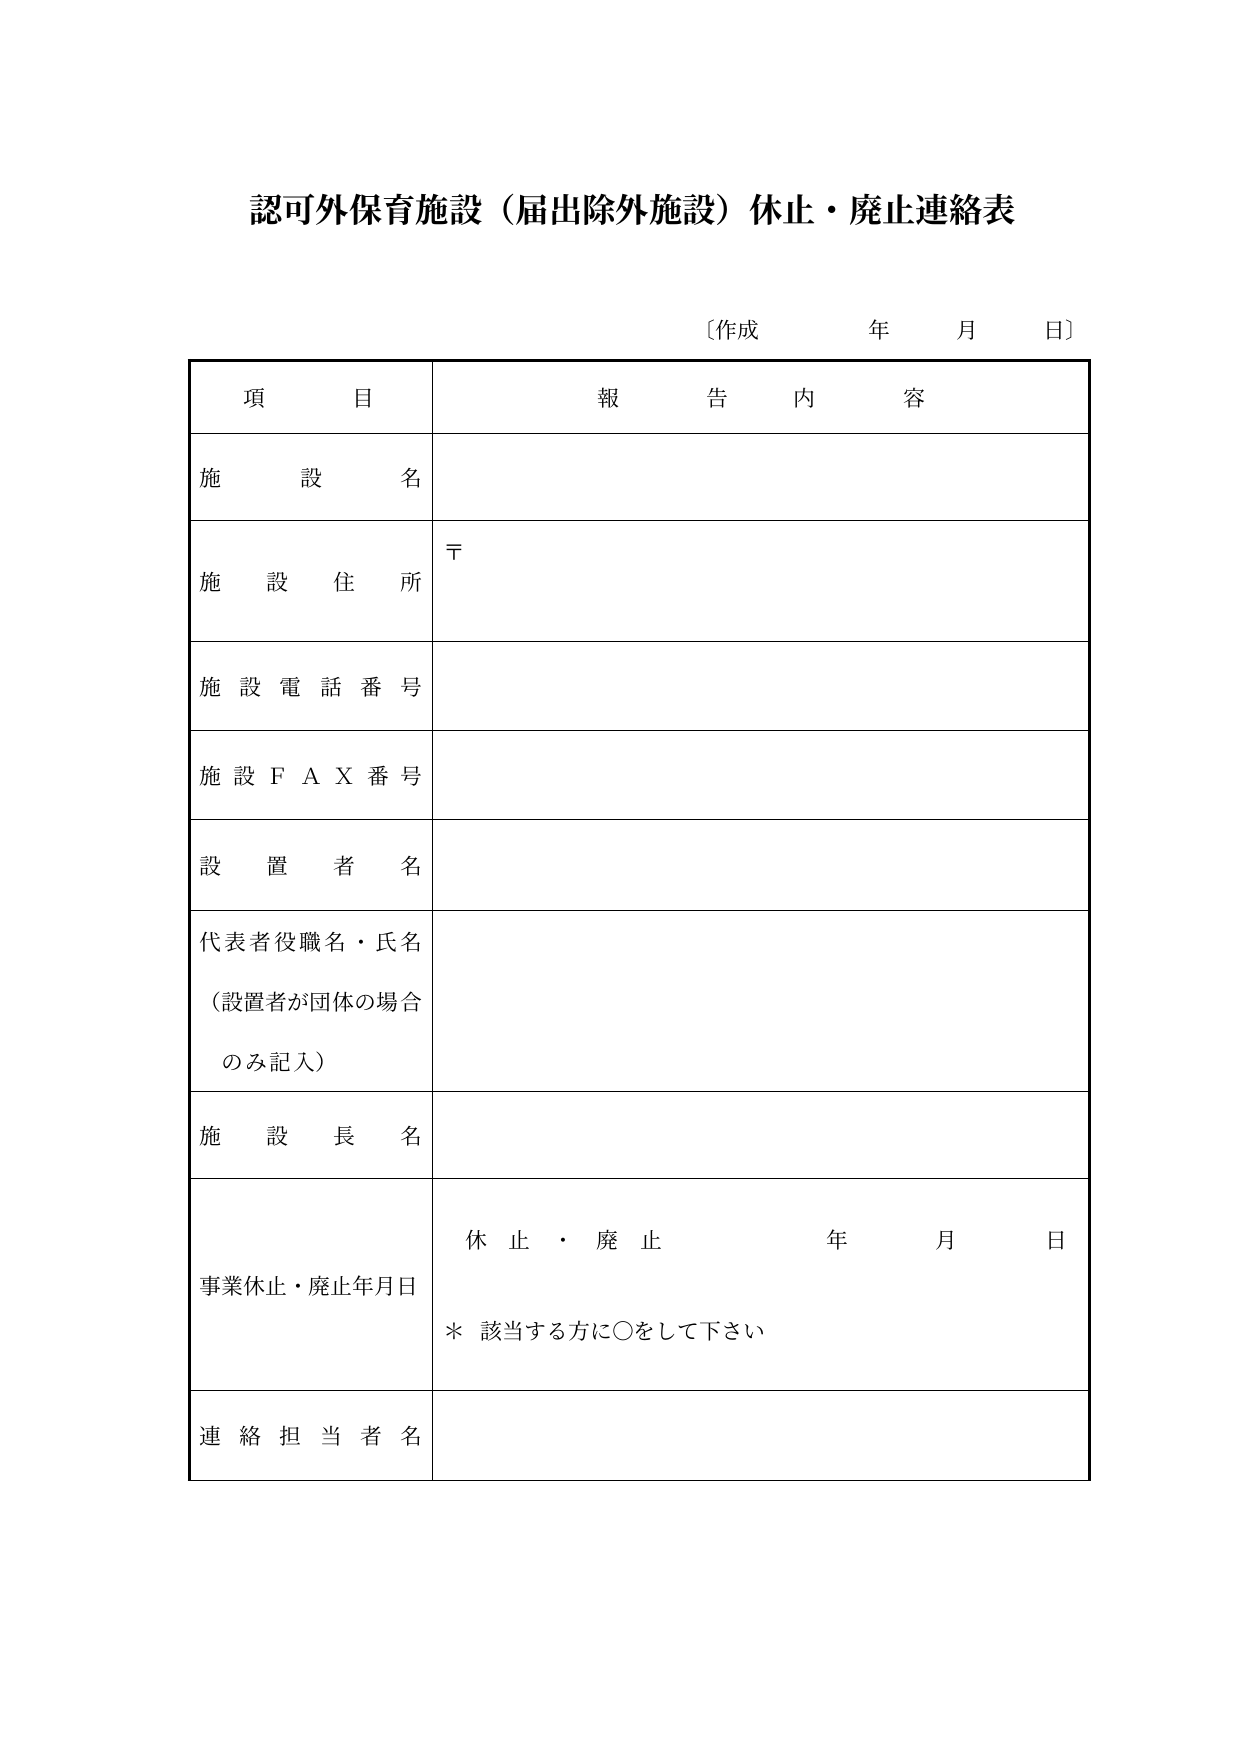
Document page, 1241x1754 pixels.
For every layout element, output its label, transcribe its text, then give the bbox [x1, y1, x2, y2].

table_cell [433, 820, 1088, 909]
table_cell [433, 434, 1088, 519]
text 認可外保育施設（届出除外施設）休止・廃止連絡表 [177, 178, 1087, 238]
table_cell 代表者役職名・氏名 （設置者が団体の場合のみ記入） [191, 911, 432, 1091]
table_cell [433, 1092, 1088, 1178]
table_cell [433, 1391, 1088, 1479]
table_cell [433, 642, 1088, 730]
table_cell [433, 731, 1088, 819]
table_cell 連絡担当者名 [191, 1391, 432, 1479]
table_cell 施設長名 [191, 1092, 432, 1178]
table_cell 設置者名 [191, 820, 432, 909]
table_cell 施設ＦＡＸ番号 [191, 731, 432, 819]
table_header 項 目 [191, 362, 432, 432]
table_cell 〒 [433, 521, 1088, 641]
table_cell 休 止 ・ 廃 止 年 月 日 該当する方に○をして下さい [433, 1179, 1088, 1390]
table_cell 施設住所 [191, 521, 432, 641]
table_cell 施設電話番号 [191, 642, 432, 730]
text 〔作成 年 月 日〕 [177, 298, 1087, 359]
table_cell 事業休止・廃止年月日 [191, 1179, 432, 1390]
table_header 報 告 内 容 [433, 362, 1088, 432]
table_cell 施設名 [191, 434, 432, 519]
table_cell [433, 911, 1088, 1091]
